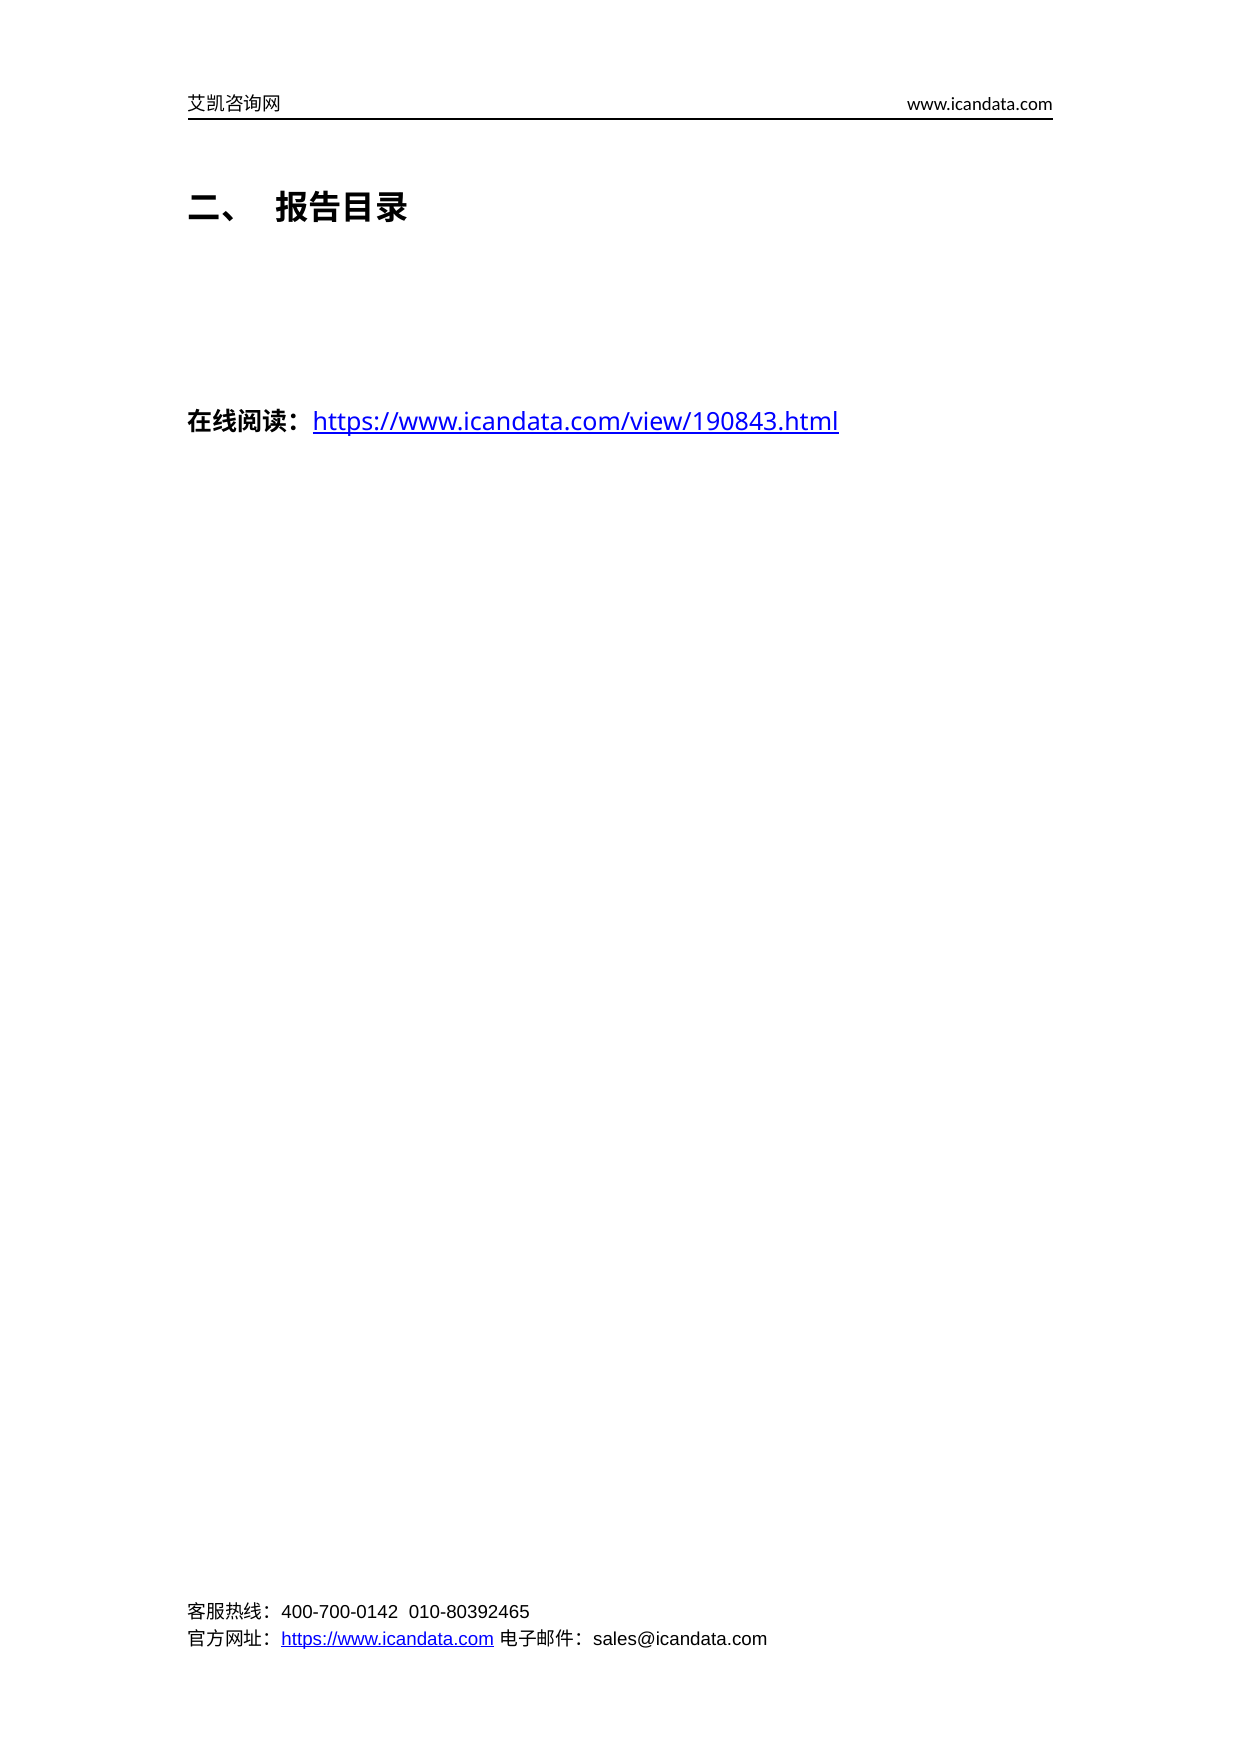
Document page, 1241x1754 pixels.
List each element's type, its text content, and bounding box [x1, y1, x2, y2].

text 在线阅读：https://www.icandata.com/view/190843.html [187, 387, 1053, 452]
subtitle 报告目录 [187, 172, 1053, 237]
